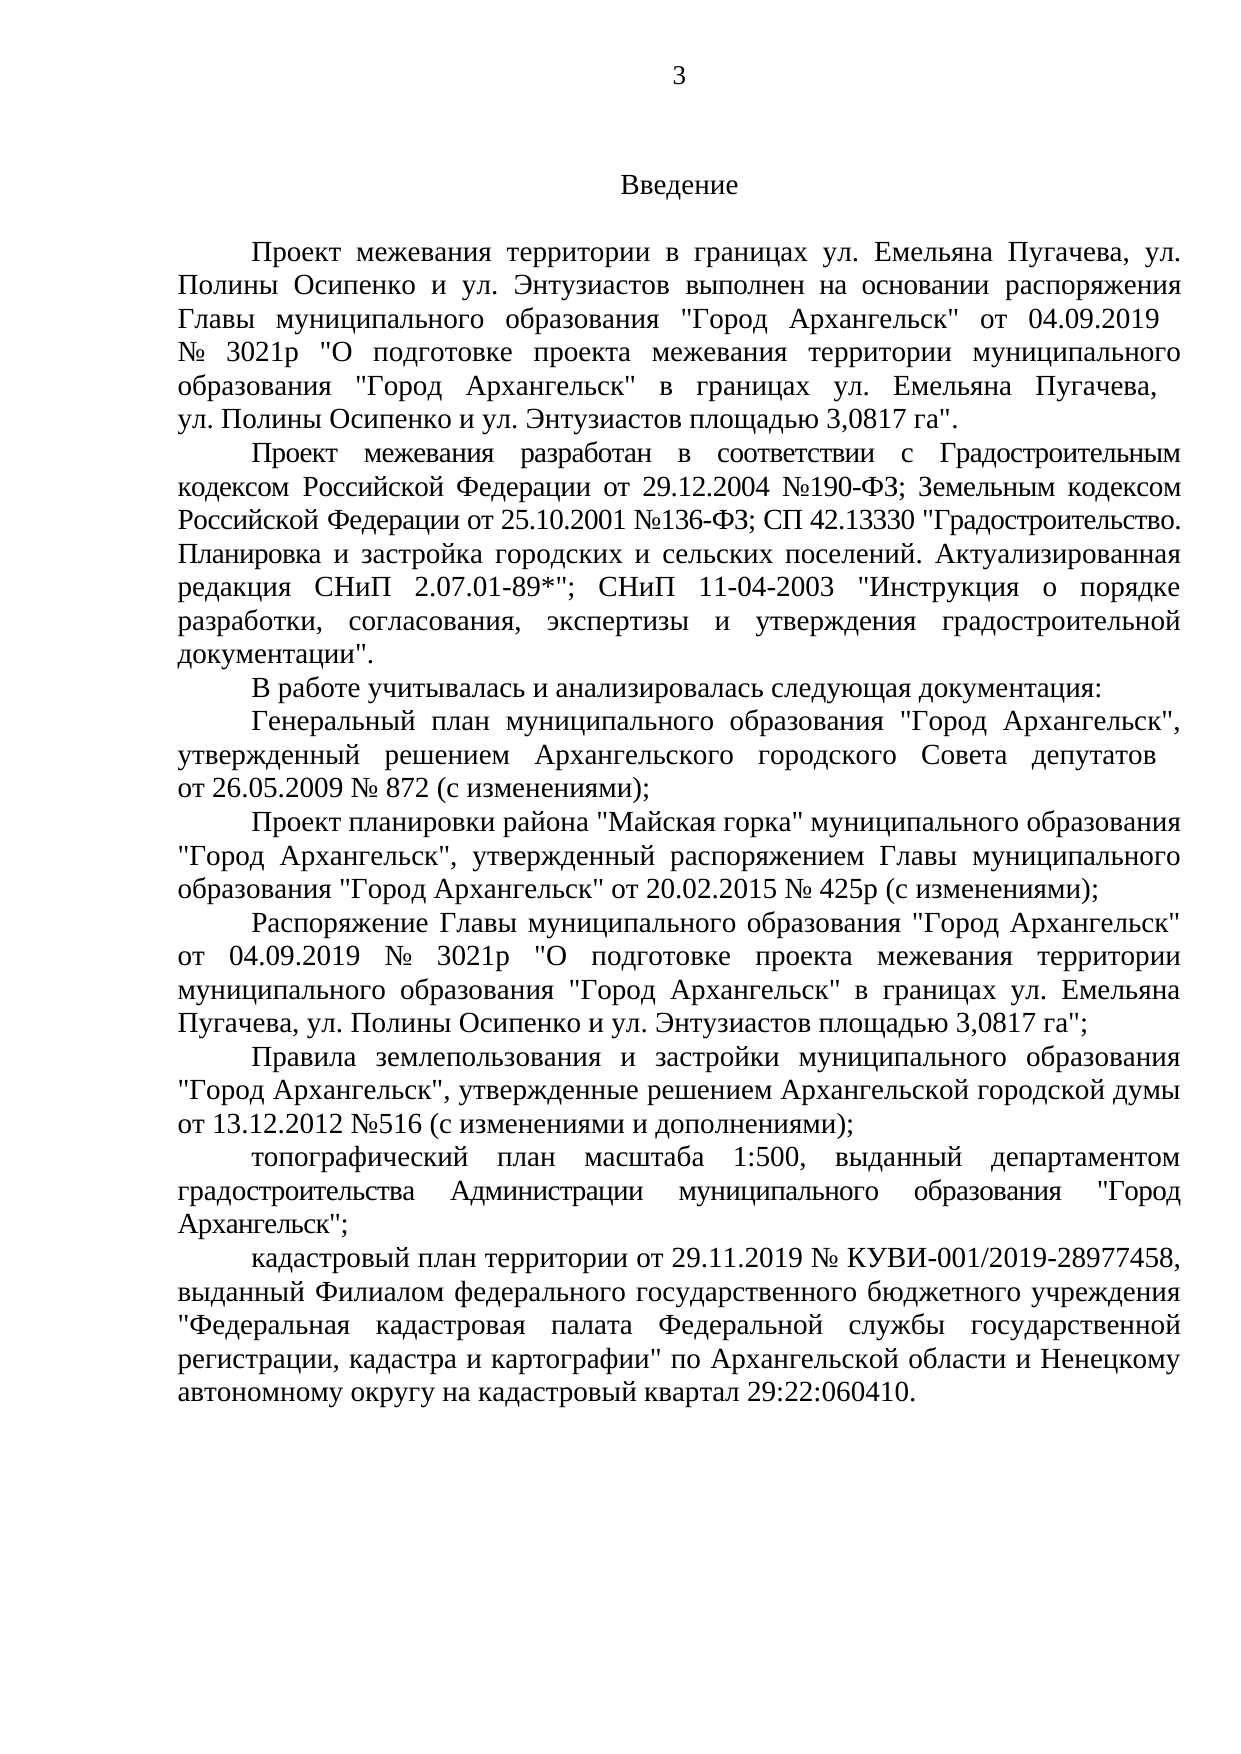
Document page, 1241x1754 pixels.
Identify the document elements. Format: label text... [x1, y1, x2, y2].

text Проект межевания территории в границах ул. Емельяна Пугачева, ул. Полины Осипенко и ул. Энтузиастов выполнен на основании распоряжения Главы муниципального образования "Город Архангельск" от 04.09.2019 № 3021р "О подготовке проекта межевания территории муниципального образования "Город Архангельск" в границах ул. Емельяна Пугачева, ул. Полины Осипенко и ул. Энтузиастов площадью 3,0817 га". [177, 234, 1181, 435]
text Введение [177, 167, 1181, 200]
text топографический план масштаба 1:500, выданный департаментом градостроительства Администрации муниципального образования "Город Архангельск"; [177, 1139, 1181, 1240]
text Распоряжение Главы муниципального образования "Город Архангельск" от 04.09.2019 № 3021р "О подготовке проекта межевания территории муниципального образования "Город Архангельск" в границах ул. Емельяна Пугачева, ул. Полины Осипенко и ул. Энтузиастов площадью 3,0817 га"; [177, 905, 1181, 1039]
text Правила землепользования и застройки муниципального образования "Город Архангельск", утвержденные решением Архангельской городской думы от 13.12.2012 №516 (с изменениями и дополнениями); [177, 1039, 1181, 1139]
text В работе учитывалась и анализировалась следующая документация: [177, 670, 1181, 703]
text Проект планировки района "Майская горка" муниципального образования "Город Архангельск", утвержденный распоряжением Главы муниципального образования "Город Архангельск" от 20.02.2015 № 425р (с изменениями); [177, 804, 1181, 905]
text Генеральный план муниципального образования "Город Архангельск", утвержденный решением Архангельского городского Совета депутатов от 26.05.2009 № 872 (с изменениями); [177, 703, 1181, 804]
text кадастровый план территории от 29.11.2019 № КУВИ-001/2019-28977458, выданный Филиалом федерального государственного бюджетного учреждения "Федеральная кадастровая палата Федеральной службы государственной регистрации, кадастра и картографии" по Архангельской области и Ненецкому автономному округу на кадастровый квартал 29:22:060410. [177, 1240, 1181, 1408]
text Проект межевания разработан в соответствии с Градостроительным кодексом Российской Федерации от 29.12.2004 №190-ФЗ; Земельным кодексом Российской Федерации от 25.10.2001 №136-ФЗ; СП 42.13330 "Градостроительство. Планировка и застройка городских и сельских поселений. Актуализированная редакция СНиП 2.07.01-89*"; СНиП 11-04-2003 "Инструкция о порядке разработки, согласования, экспертизы и утверждения градостроительной документации". [177, 435, 1181, 670]
